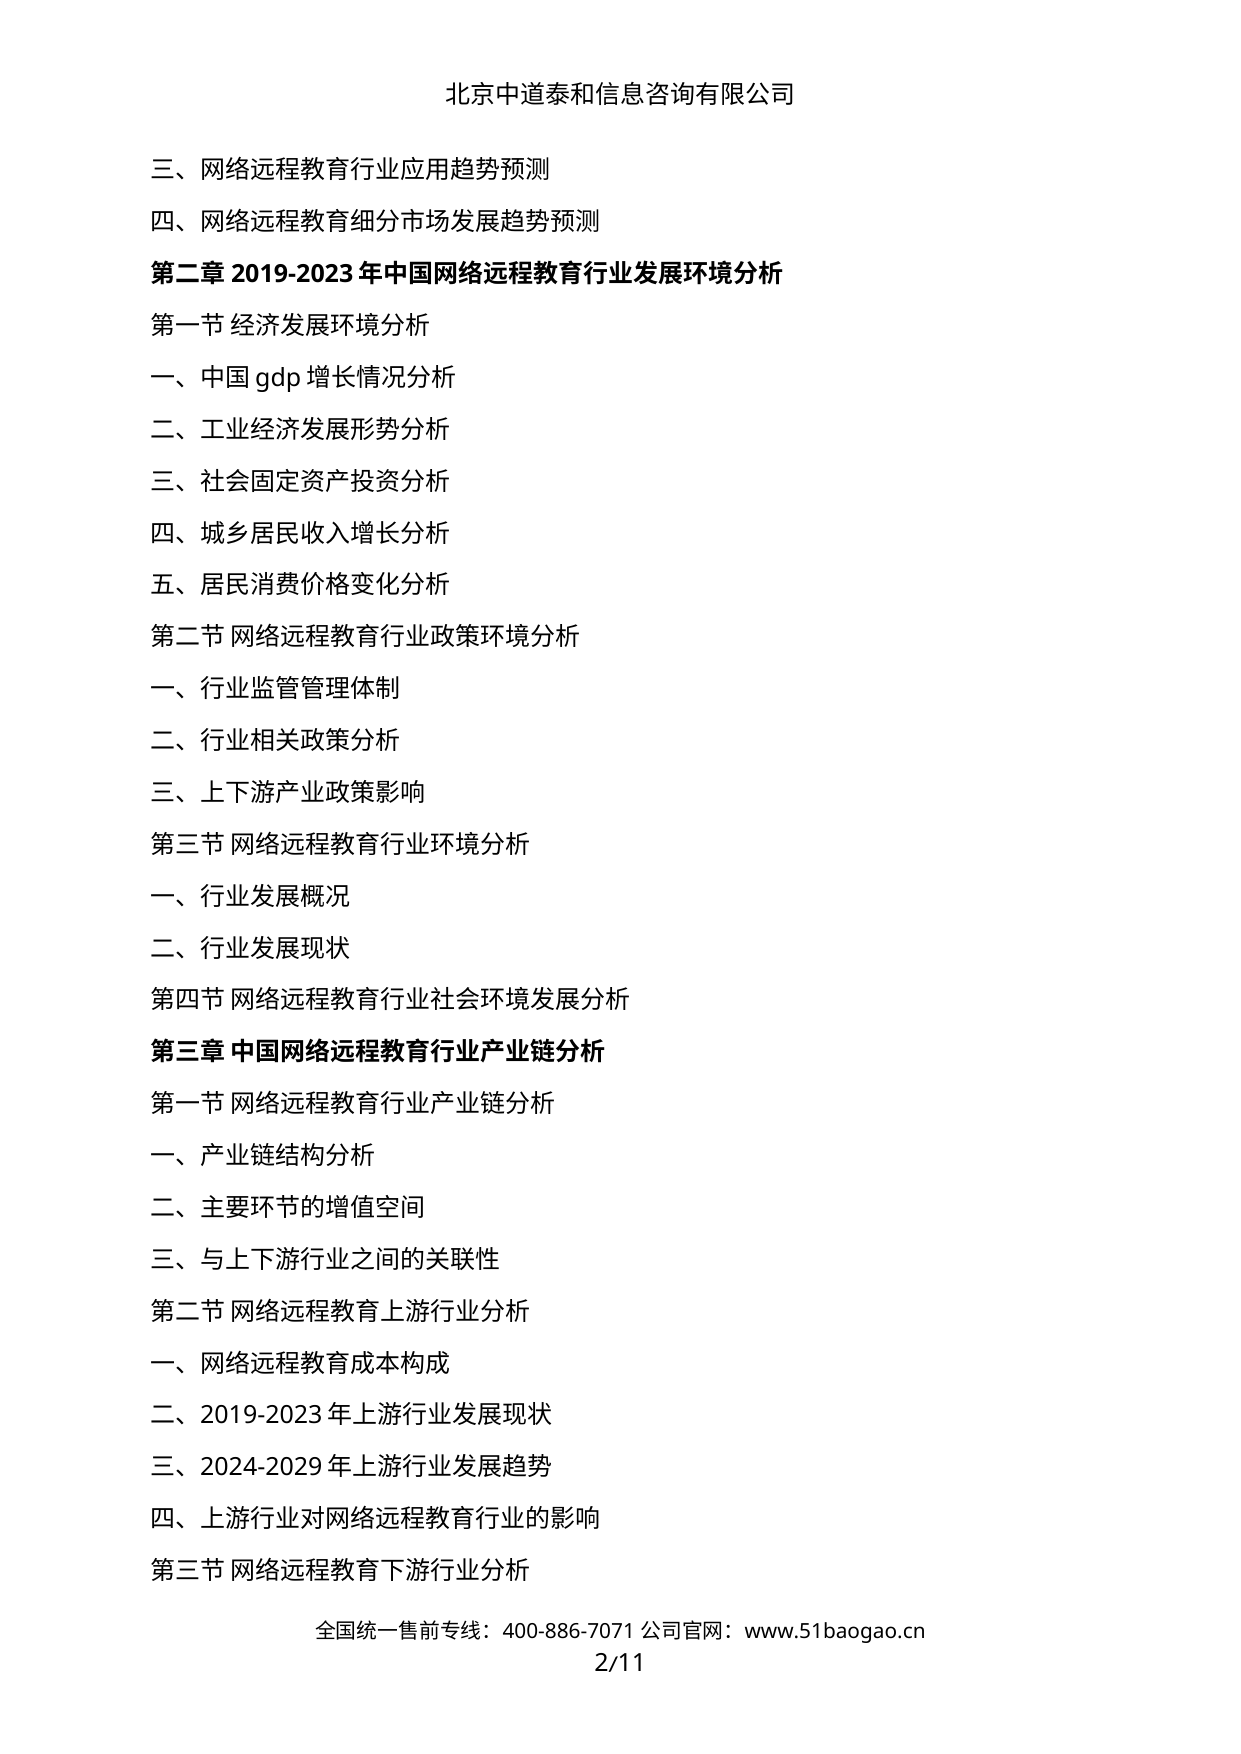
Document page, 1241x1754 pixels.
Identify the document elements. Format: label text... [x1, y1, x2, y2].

text 五、居民消费价格变化分析 [150, 565, 1090, 601]
text 第一节 经济发展环境分析 [150, 306, 1090, 342]
text 三、社会固定资产投资分析 [150, 461, 1090, 497]
text 四、网络远程教育细分市场发展趋势预测 [150, 202, 1090, 238]
text 一、行业发展概况 [150, 876, 1090, 912]
text 第四节 网络远程教育行业社会环境发展分析 [150, 980, 1090, 1016]
text 二、工业经济发展形势分析 [150, 409, 1090, 446]
text 三、与上下游行业之间的关联性 [150, 1239, 1090, 1276]
text 第二章 2019-2023年中国网络远程教育行业发展环境分析 [150, 254, 1090, 290]
text 三、网络远程教育行业应用趋势预测 [150, 150, 1090, 186]
text 第二节 网络远程教育上游行业分析 [150, 1291, 1090, 1327]
text 第二节 网络远程教育行业政策环境分析 [150, 617, 1090, 653]
text 三、2024-2029年上游行业发展趋势 [150, 1447, 1090, 1483]
text 一、网络远程教育成本构成 [150, 1343, 1090, 1379]
text 二、行业发展现状 [150, 928, 1090, 964]
text 一、中国gdp增长情况分析 [150, 357, 1090, 394]
text 四、城乡居民收入增长分析 [150, 513, 1090, 549]
text 四、上游行业对网络远程教育行业的影响 [150, 1499, 1090, 1535]
text 二、主要环节的增值空间 [150, 1187, 1090, 1224]
text 二、2019-2023年上游行业发展现状 [150, 1395, 1090, 1431]
text 二、行业相关政策分析 [150, 721, 1090, 757]
text 第三章 中国网络远程教育行业产业链分析 [150, 1032, 1090, 1068]
text 一、产业链结构分析 [150, 1136, 1090, 1172]
text 三、上下游产业政策影响 [150, 772, 1090, 809]
text 第三节 网络远程教育行业环境分析 [150, 824, 1090, 861]
text 第一节 网络远程教育行业产业链分析 [150, 1084, 1090, 1120]
text 一、行业监管管理体制 [150, 669, 1090, 705]
text 第三节 网络远程教育下游行业分析 [150, 1551, 1090, 1587]
